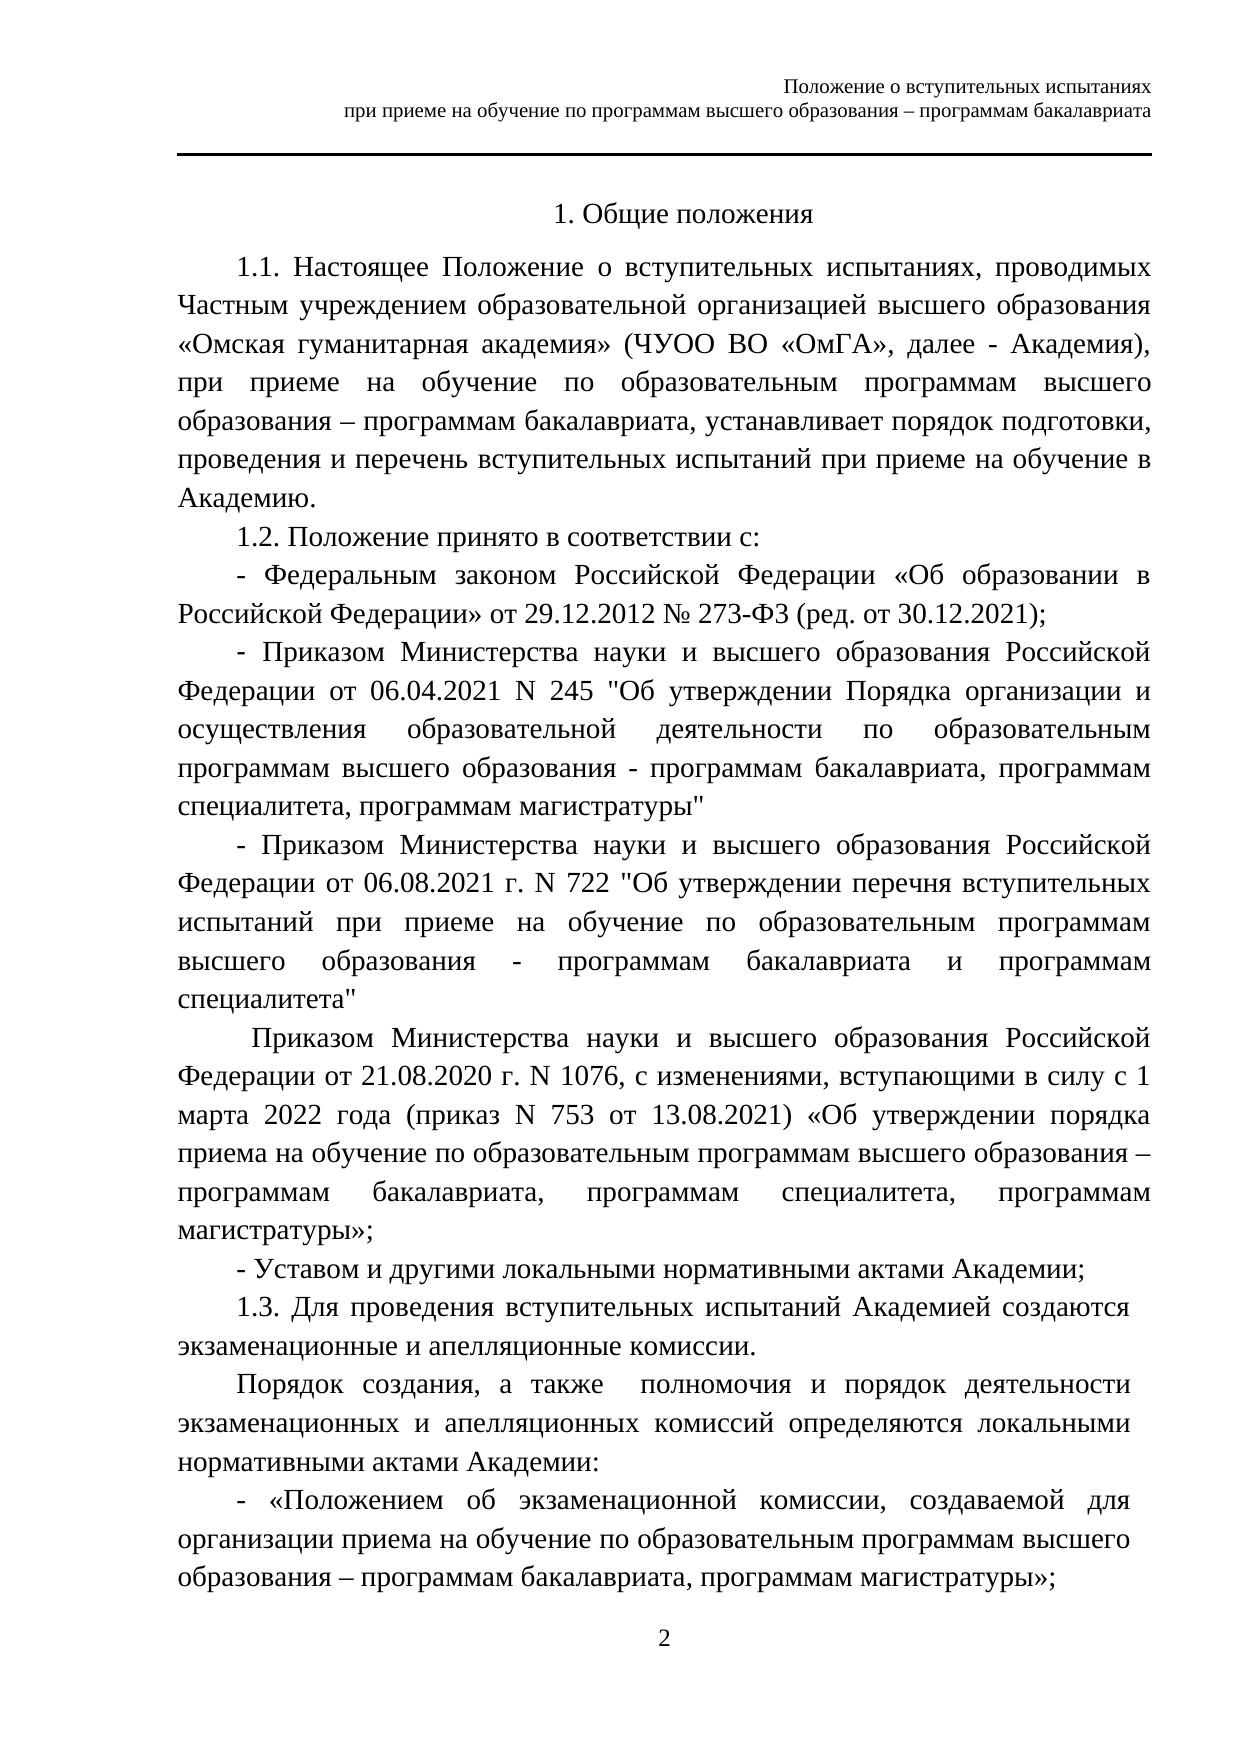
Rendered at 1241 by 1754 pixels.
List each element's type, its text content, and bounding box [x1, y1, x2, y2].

list 1.1. Настоящее Положение о вступительных испытаниях, проводимых Частным учреждением образовательной организацией высшего образования «Омская гуманитарная академия» (ЧУОО ВО «ОмГА», далее - Академия), при приеме на обучение по образовательным программам высшего образования – программам бакалавриата, устанавливает порядок подготовки, проведения и перечень вступительных испытаний при приеме на обучение в Академию. [177, 249, 1152, 514]
text Приказом Министерства науки и высшего образования Российской Федерации от 21.08.2020 г. N 1076, с изменениями, вступающими в силу с 1 марта 2022 года (приказ N 753 от 13.08.2021) «Об утверждении порядка приема на обучение по образовательным программам высшего образования – программам бакалавриата, программам специалитета, программам магистратуры»; [177, 1020, 1152, 1246]
text - Приказом Министерства науки и высшего образования Российской Федерации от 06.04.2021 N 245 "Об утверждении Порядка организации и осуществления образовательной деятельности по образовательным программам высшего образования - программам бакалавриата, программам специалитета, программам магистратуры" [177, 634, 1152, 822]
text - Приказом Министерства науки и высшего образования Российской Федерации от 06.08.2021 г. N 722 "Об утверждении перечня вступительных испытаний при приеме на обучение по образовательным программам высшего образования - программам бакалавриата и программам специалитета" [177, 827, 1152, 1015]
list 1.2. Положение принято в соответствии с: [177, 519, 1152, 552]
text - «Положением об экзаменационной комиссии, создаваемой для организации приема на обучение по образовательным программам высшего образования – программам бакалавриата, программам магистратуры»; [177, 1482, 1131, 1593]
text Порядок создания, а также полномочия и порядок деятельности экзаменационных и апелляционных комиссий определяются локальными нормативными актами Академии: [177, 1367, 1131, 1477]
text 1.3. Для проведения вступительных испытаний Академией создаются экзаменационные и апелляционные комиссии. [177, 1289, 1131, 1362]
text - Уставом и другими локальными нормативными актами Академии; [177, 1251, 1152, 1284]
text 1. Общие положения [214, 196, 1152, 230]
text - Федеральным законом Российской Федерации «Об образовании в Российской Федерации» от 29.12.2012 № 273-Ф3 (ред. от 30.12.2021); [177, 557, 1152, 629]
